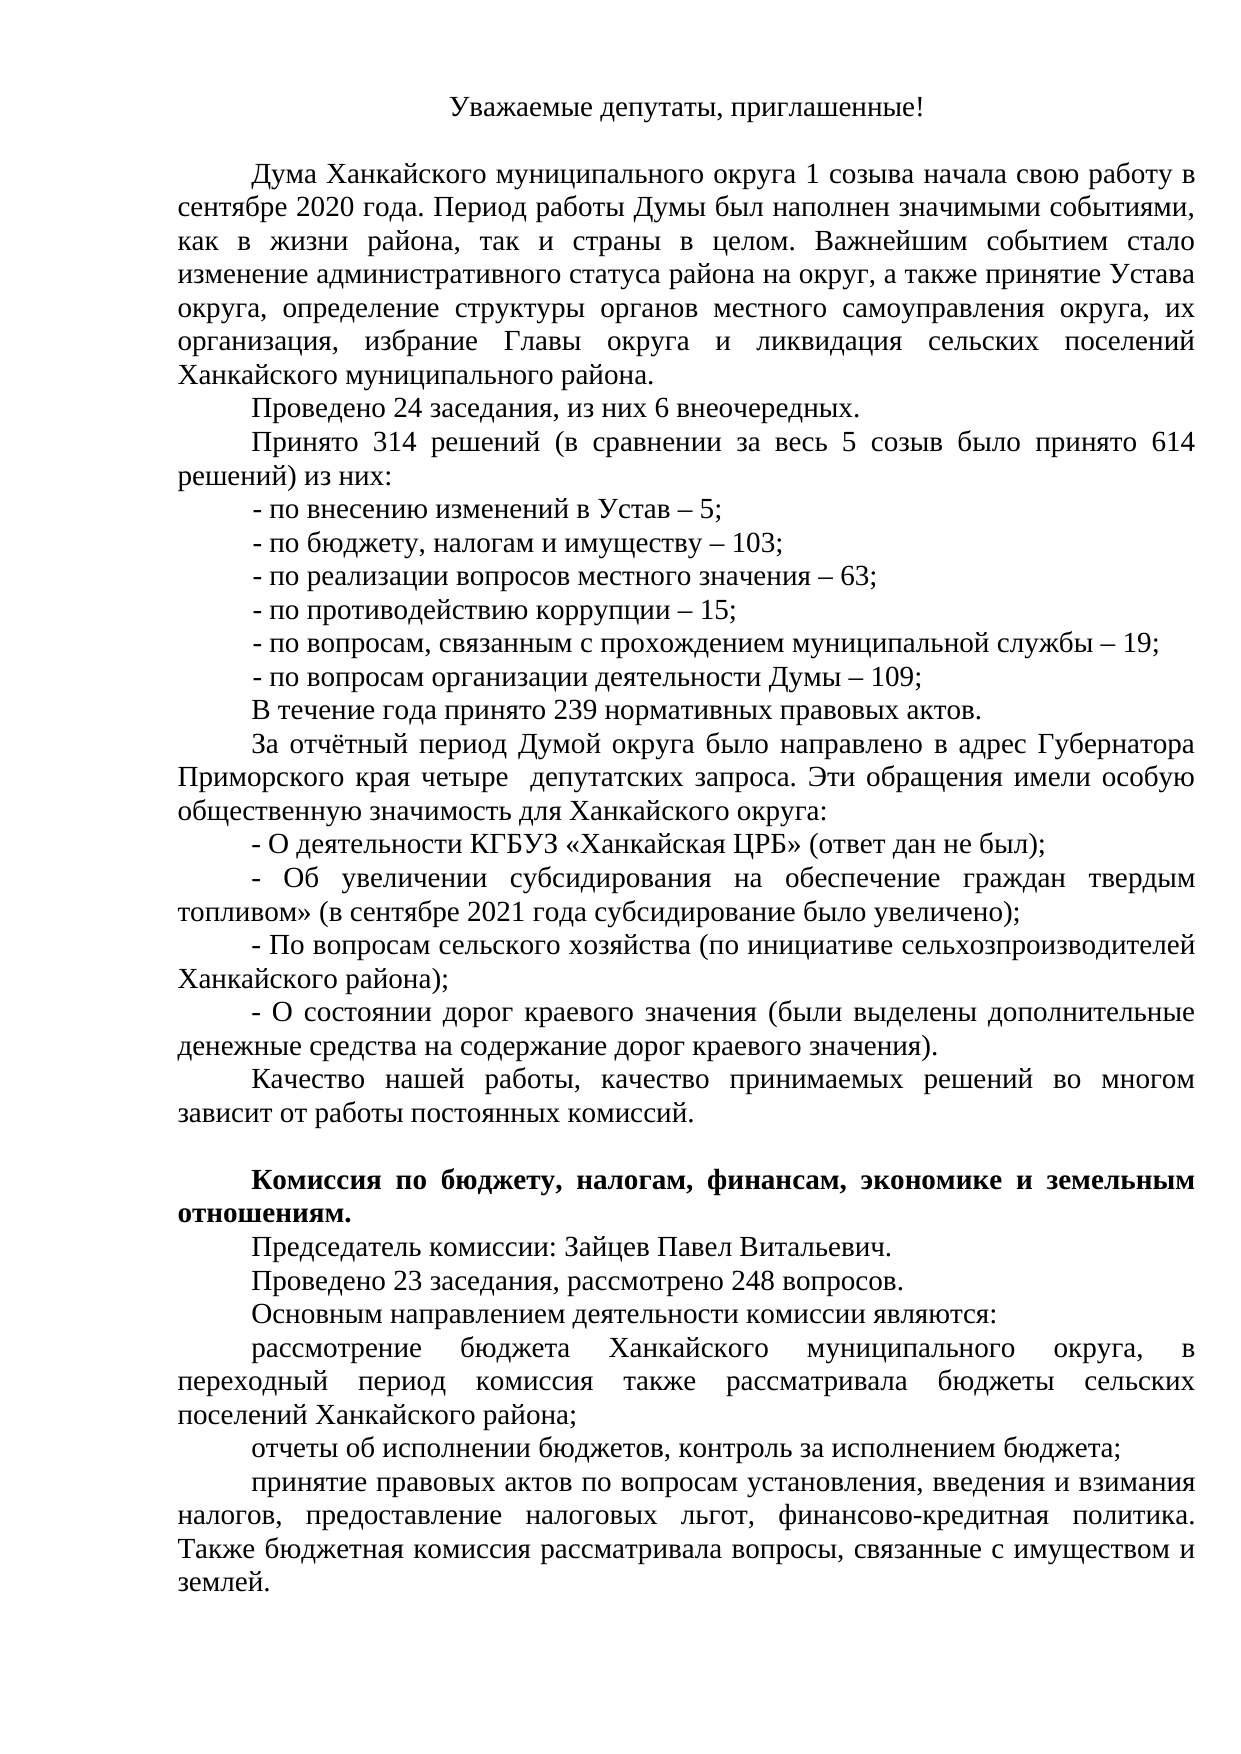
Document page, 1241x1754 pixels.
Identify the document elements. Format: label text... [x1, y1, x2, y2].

text За отчётный период Думой округа было направлено в адрес Губернатора Приморского края четыре депутатских запроса. Эти обращения имели особую общественную значимость для Ханкайского округа: [177, 726, 1196, 827]
text Комиссия по бюджету, налогам, финансам, экономике и земельным отношениям. [177, 1162, 1196, 1229]
text - по вопросам организации деятельности Думы – 109; [177, 659, 1196, 692]
text принятие правовых актов по вопросам установления, введения и взимания налогов, предоставление налоговых льгот, финансово-кредитная политика. Также бюджетная комиссия рассматривала вопросы, связанные с имуществом и землей. [177, 1464, 1196, 1598]
text - О состоянии дорог краевого значения (были выделены дополнительные денежные средства на содержание дорог краевого значения). [177, 994, 1196, 1061]
text - по бюджету, налогам и имуществу – 103; [177, 525, 1196, 558]
text Уважаемые депутаты, приглашенные! [177, 89, 1196, 122]
text Основным направлением деятельности комиссии являются: [177, 1296, 1196, 1330]
text Принято 314 решений (в сравнении за весь 5 созыв было принято 614 решений) из них: [177, 424, 1196, 491]
text - Об увеличении субсидирования на обеспечение граждан твердым топливом» (в сентябре 2021 года субсидирование было увеличено); [177, 860, 1196, 927]
text - О деятельности КГБУЗ «Ханкайская ЦРБ» (ответ дан не был); [177, 827, 1196, 860]
text отчеты об исполнении бюджетов, контроль за исполнением бюджета; [177, 1430, 1196, 1464]
text - по противодействию коррупции – 15; [177, 592, 1196, 625]
text Проведено 24 заседания, из них 6 внеочередных. [177, 391, 1196, 424]
text рассмотрение бюджета Ханкайского муниципального округа, в переходный период комиссия также рассматривала бюджеты сельских поселений Ханкайского района; [177, 1330, 1196, 1430]
text - по внесению изменений в Устав – 5; [177, 491, 1196, 525]
text Проведено 23 заседания, рассмотрено 248 вопросов. [177, 1263, 1196, 1296]
text В течение года принято 239 нормативных правовых актов. [177, 692, 1196, 726]
text - По вопросам сельского хозяйства (по инициативе сельхозпроизводителей Ханкайского района); [177, 927, 1196, 994]
text Качество нашей работы, качество принимаемых решений во многом зависит от работы постоянных комиссий. [177, 1061, 1196, 1128]
text Дума Ханкайского муниципального округа 1 созыва начала свою работу в сентябре 2020 года. Период работы Думы был наполнен значимыми событиями, как в жизни района, так и страны в целом. Важнейшим событием стало изменение административного статуса района на округ, а также принятие Устава округа, определение структуры органов местного самоуправления округа, их организация, избрание Главы округа и ликвидация сельских поселений Ханкайского муниципального района. [177, 156, 1196, 391]
text - по реализации вопросов местного значения – 63; [177, 558, 1196, 592]
text - по вопросам, связанным с прохождением муниципальной службы – 19; [177, 625, 1196, 659]
text Председатель комиссии: Зайцев Павел Витальевич. [177, 1229, 1196, 1263]
